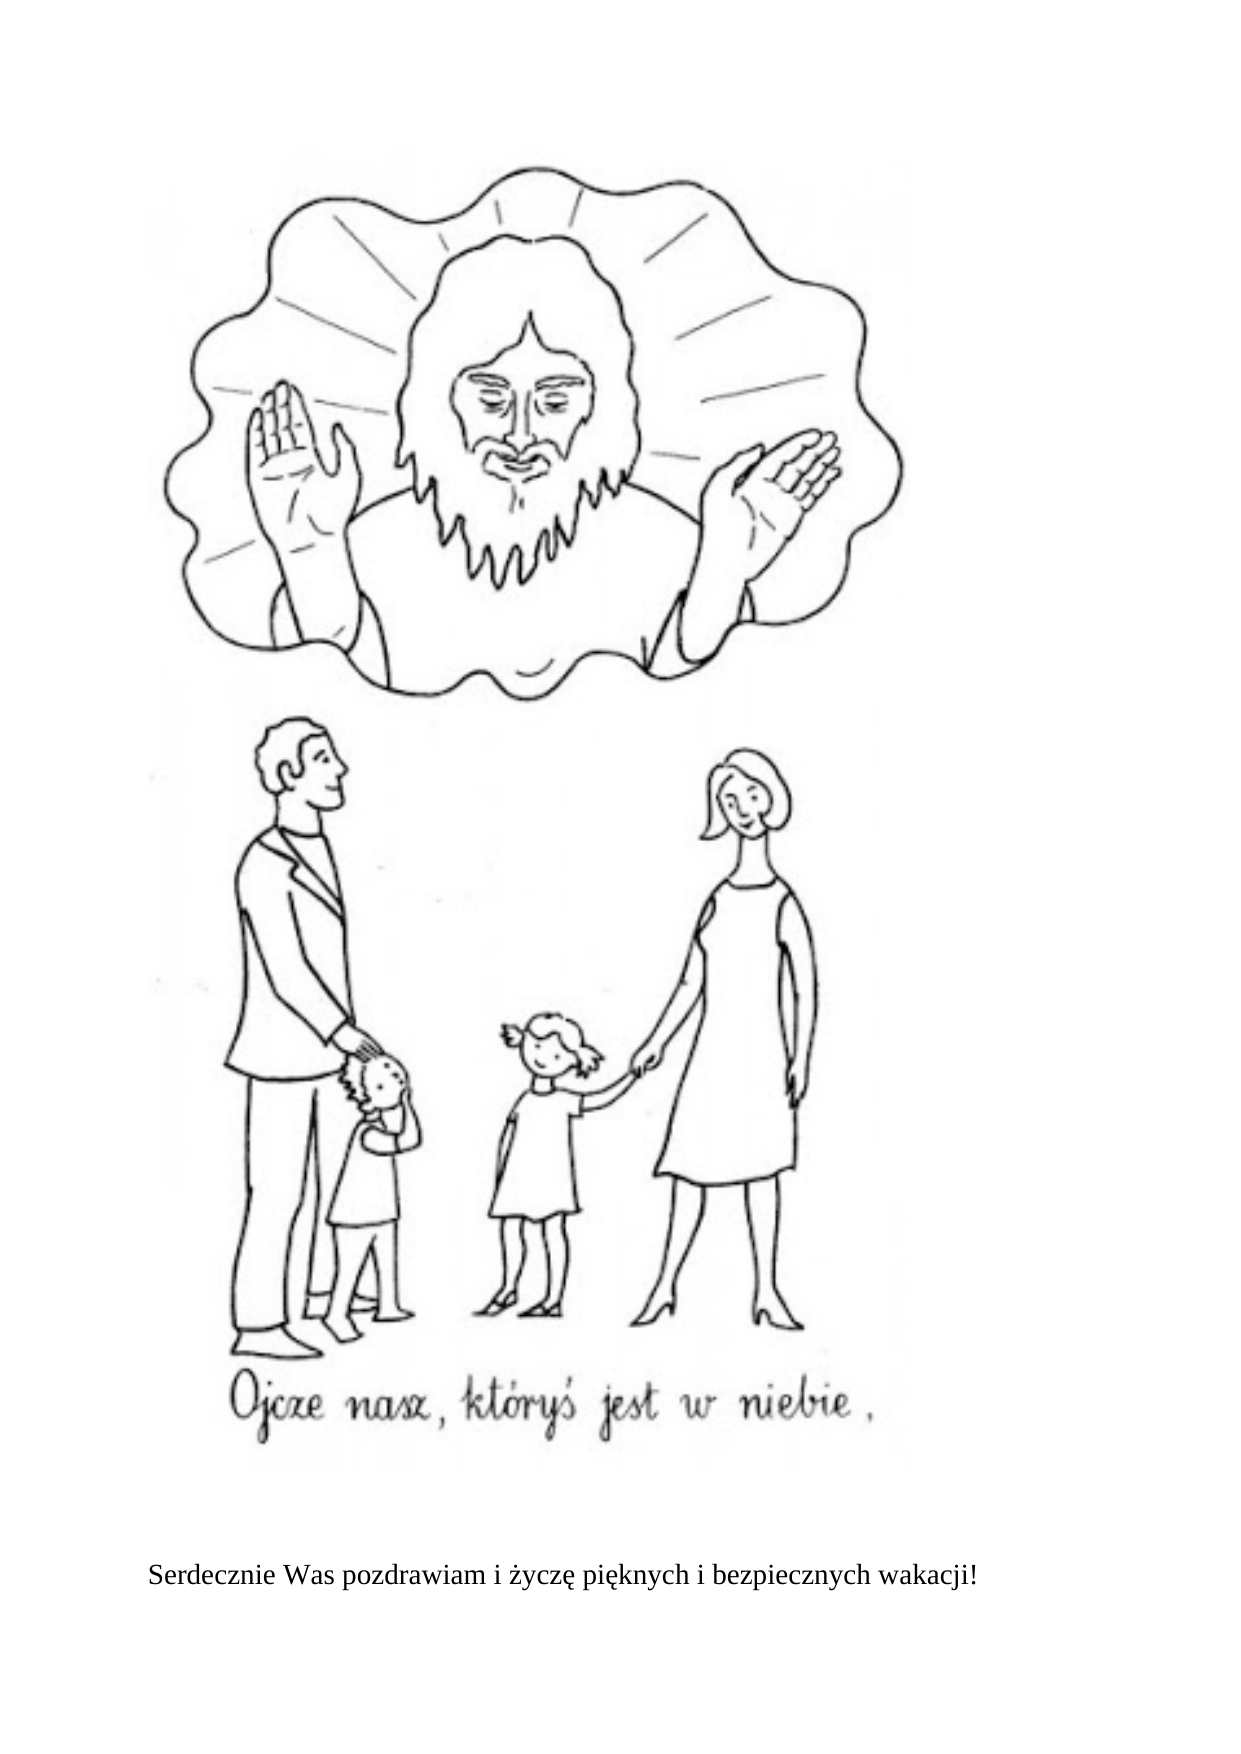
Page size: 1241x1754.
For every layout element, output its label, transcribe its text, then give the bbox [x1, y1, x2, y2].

picture [147, 147, 910, 1473]
text Serdecznie Was pozdrawiam i życzę pięknych i bezpiecznych wakacji! [148, 1557, 1093, 1590]
